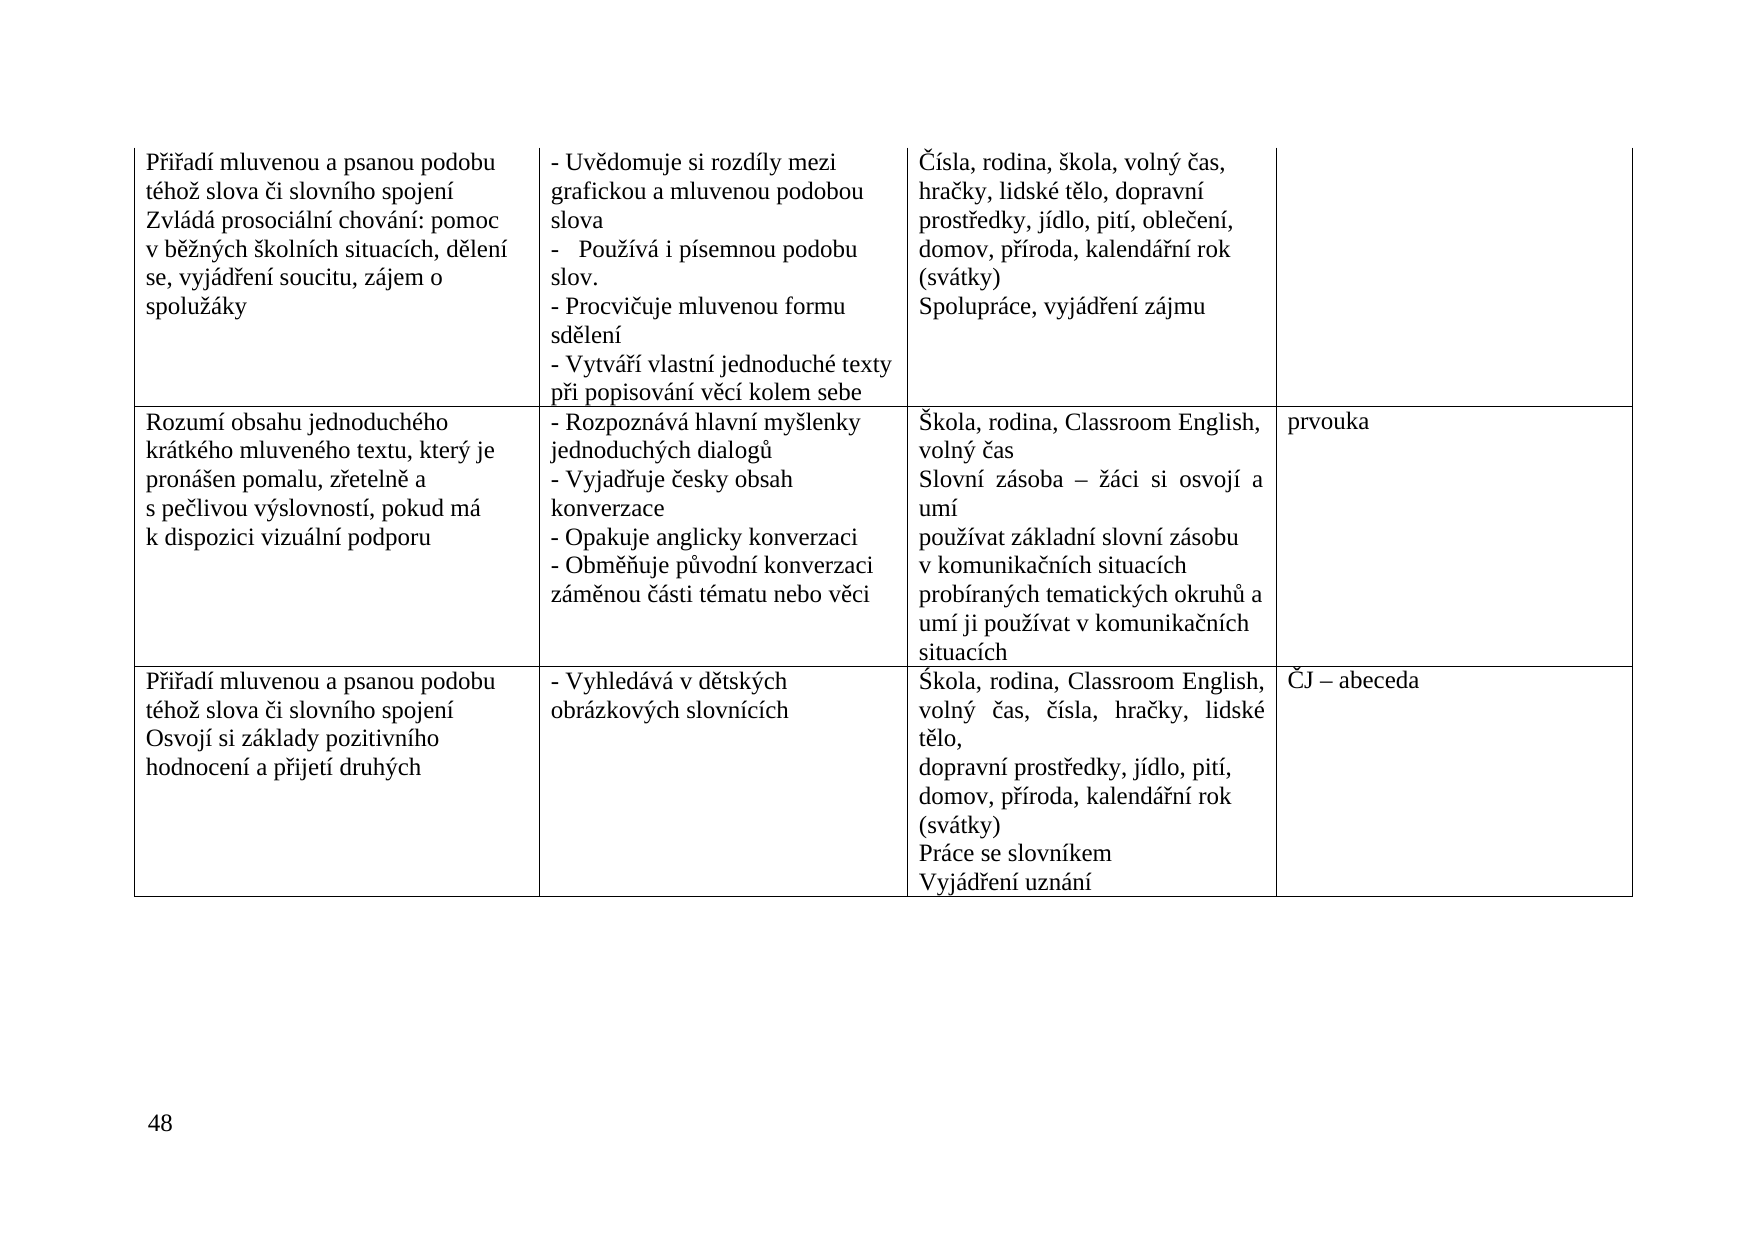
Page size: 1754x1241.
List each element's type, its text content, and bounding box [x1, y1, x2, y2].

table_cell ČJ – abeceda [1277, 667, 1632, 896]
table_header Uvědomuje si rozdíly mezi grafickou a mluvenou podobou slova Používá i písemnou podobu slov. Procvičuje mluvenou formu sdělení Vytváří vlastní jednoduché texty při popisování věcí kolem sebe [540, 148, 907, 406]
table_header Čísla, rodina, škola, volný čas, hračky, lidské tělo, dopravní prostředky, jídlo, pití, oblečení, domov, příroda, kalendářní rok (svátky) Spolupráce, vyjádření zájmu [908, 148, 1276, 406]
table_cell - Vyhledává v dětských obrázkových slovnících [540, 667, 907, 896]
table_cell Škola, rodina, Classroom English, volný čas Slovní zásoba – žáci si osvojí a umí používat základní slovní zásobu v komunikačních situacích probíraných tematických okruhů a umí ji používat v komunikačních situacích [908, 407, 1276, 666]
table_cell Přiřadí mluvenou a psanou podobu téhož slova či slovního spojení Osvojí si základy pozitivního hodnocení a přijetí druhých [135, 667, 539, 896]
table_header [1277, 148, 1632, 406]
table_header Přiřadí mluvenou a psanou podobu téhož slova či slovního spojení Zvládá prosociální chování: pomoc v běžných školních situacích, dělení se, vyjádření soucitu, zájem o spolužáky [135, 148, 539, 406]
table_cell Rozumí obsahu jednoduchého krátkého mluveného textu, který je pronášen pomalu, zřetelně a s pečlivou výslovností, pokud má k dispozici vizuální podporu [135, 407, 539, 666]
table_cell Rozpoznává hlavní myšlenky jednoduchých dialogů Vyjadřuje česky obsah konverzace Opakuje anglicky konverzaci Obměňuje původní konverzaci záměnou části tématu nebo věci [540, 407, 907, 666]
table_cell prvouka [1277, 407, 1632, 666]
table_cell Śkola, rodina, Classroom English, volný čas, čísla, hračky, lidské tělo, dopravní prostředky, jídlo, pití, domov, příroda, kalendářní rok (svátky) Práce se slovníkem Vyjádření uznání [908, 667, 1276, 896]
